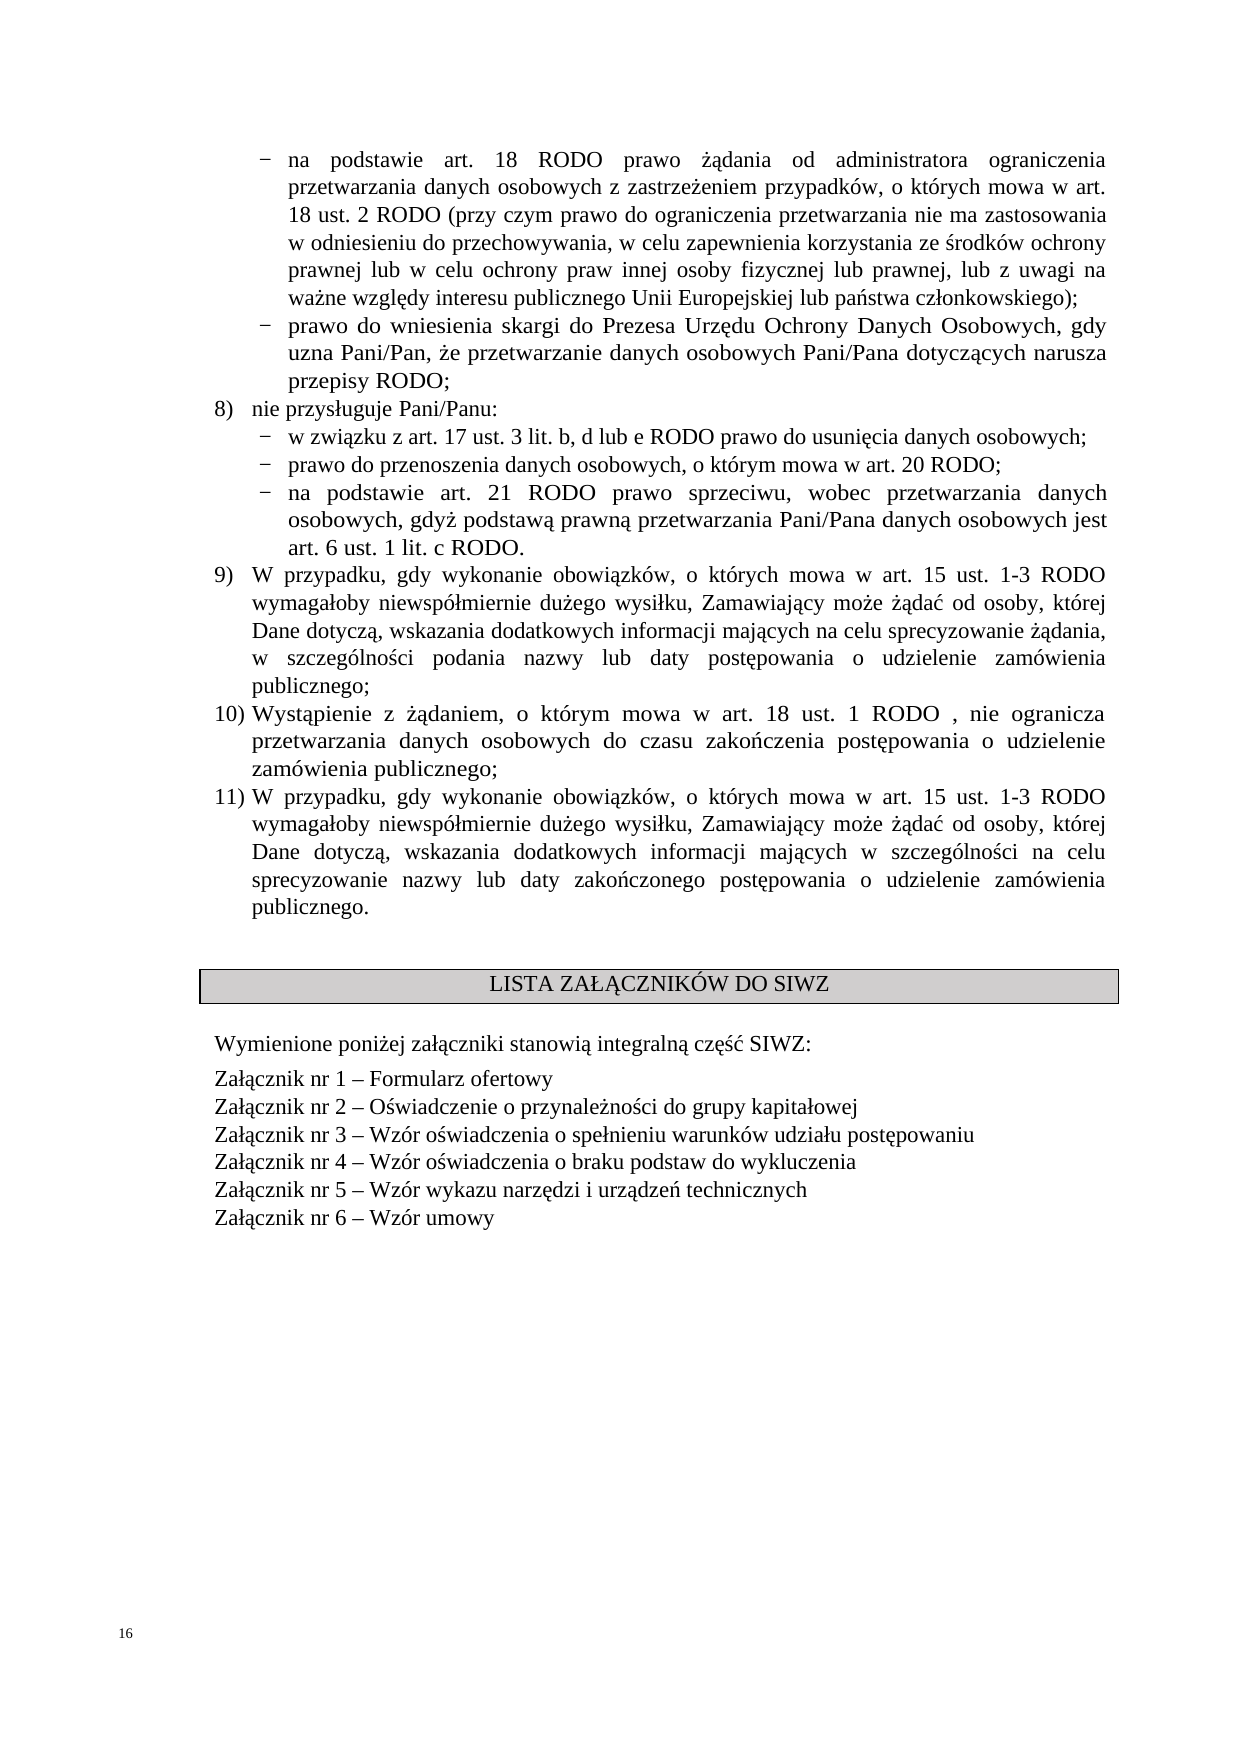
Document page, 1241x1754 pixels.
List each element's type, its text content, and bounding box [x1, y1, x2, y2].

list nie przysługuje Pani/Panu: [214, 395, 1107, 421]
text Załącznik nr 3 – Wzór oświadczenia o spełnieniu warunków udziału postępowaniu [214, 1121, 1107, 1147]
list na podstawie art. 21 RODO prawo sprzeciwu, wobec przetwarzania danych osobowych, gdyż podstawą prawną przetwarzania Pani/Pana danych osobowych jest art. 6 ust. 1 lit. c RODO. [258, 479, 1107, 560]
list W przypadku, gdy wykonanie obowiązków, o których mowa w art. 15 ust. 1-3 RODO wymagałoby niewspółmiernie dużego wysiłku, Zamawiający może żądać od osoby, której Dane dotyczą, wskazania dodatkowych informacji mających na celu sprecyzowanie żądania, w szczególności podania nazwy lub daty postępowania o udzielenie zamówienia publicznego; [214, 561, 1107, 698]
text Załącznik nr 6 – Wzór umowy [214, 1204, 1107, 1231]
text Załącznik nr 5 – Wzór wykazu narzędzi i urządzeń technicznych [214, 1176, 1107, 1203]
list W przypadku, gdy wykonanie obowiązków, o których mowa w art. 15 ust. 1-3 RODO wymagałoby niewspółmiernie dużego wysiłku, Zamawiający może żądać od osoby, której Dane dotyczą, wskazania dodatkowych informacji mających w szczególności na celu sprecyzowanie nazwy lub daty zakończonego postępowania o udzielenie zamówienia publicznego. [214, 783, 1107, 919]
list prawo do przenoszenia danych osobowych, o którym mowa w art. 20 RODO; [258, 451, 1107, 477]
list Wystąpienie z żądaniem, o którym mowa w art. 18 ust. 1 RODO , nie ogranicza przetwarzania danych osobowych do czasu zakończenia postępowania o udzielenie zamówienia publicznego; [214, 700, 1107, 781]
text Załącznik nr 1 – Formularz ofertowy [214, 1065, 1107, 1091]
text Wymienione poniżej załączniki stanowią integralną część SIWZ: [214, 1030, 1107, 1056]
list prawo do wniesienia skargi do Prezesa Urzędu Ochrony Danych Osobowych, gdy uzna Pani/Pan, że przetwarzanie danych osobowych Pani/Pana dotyczących narusza przepisy RODO; [258, 312, 1107, 393]
list na podstawie art. 18 RODO prawo żądania od administratora ograniczenia przetwarzania danych osobowych z zastrzeżeniem przypadków, o których mowa w art. 18 ust. 2 RODO (przy czym prawo do ograniczenia przetwarzania nie ma zastosowania w odniesieniu do przechowywania, w celu zapewnienia korzystania ze środków ochrony prawnej lub w celu ochrony praw innej osoby fizycznej lub prawnej, lub z uwagi na ważne względy interesu publicznego Unii Europejskiej lub państwa członkowskiego); [258, 146, 1107, 310]
text Załącznik nr 4 – Wzór oświadczenia o braku podstaw do wykluczenia [214, 1148, 1107, 1175]
text Załącznik nr 2 – Oświadczenie o przynależności do grupy kapitałowej [214, 1093, 1107, 1119]
list w związku z art. 17 ust. 3 lit. b, d lub e RODO prawo do usunięcia danych osobowych; [258, 423, 1107, 449]
